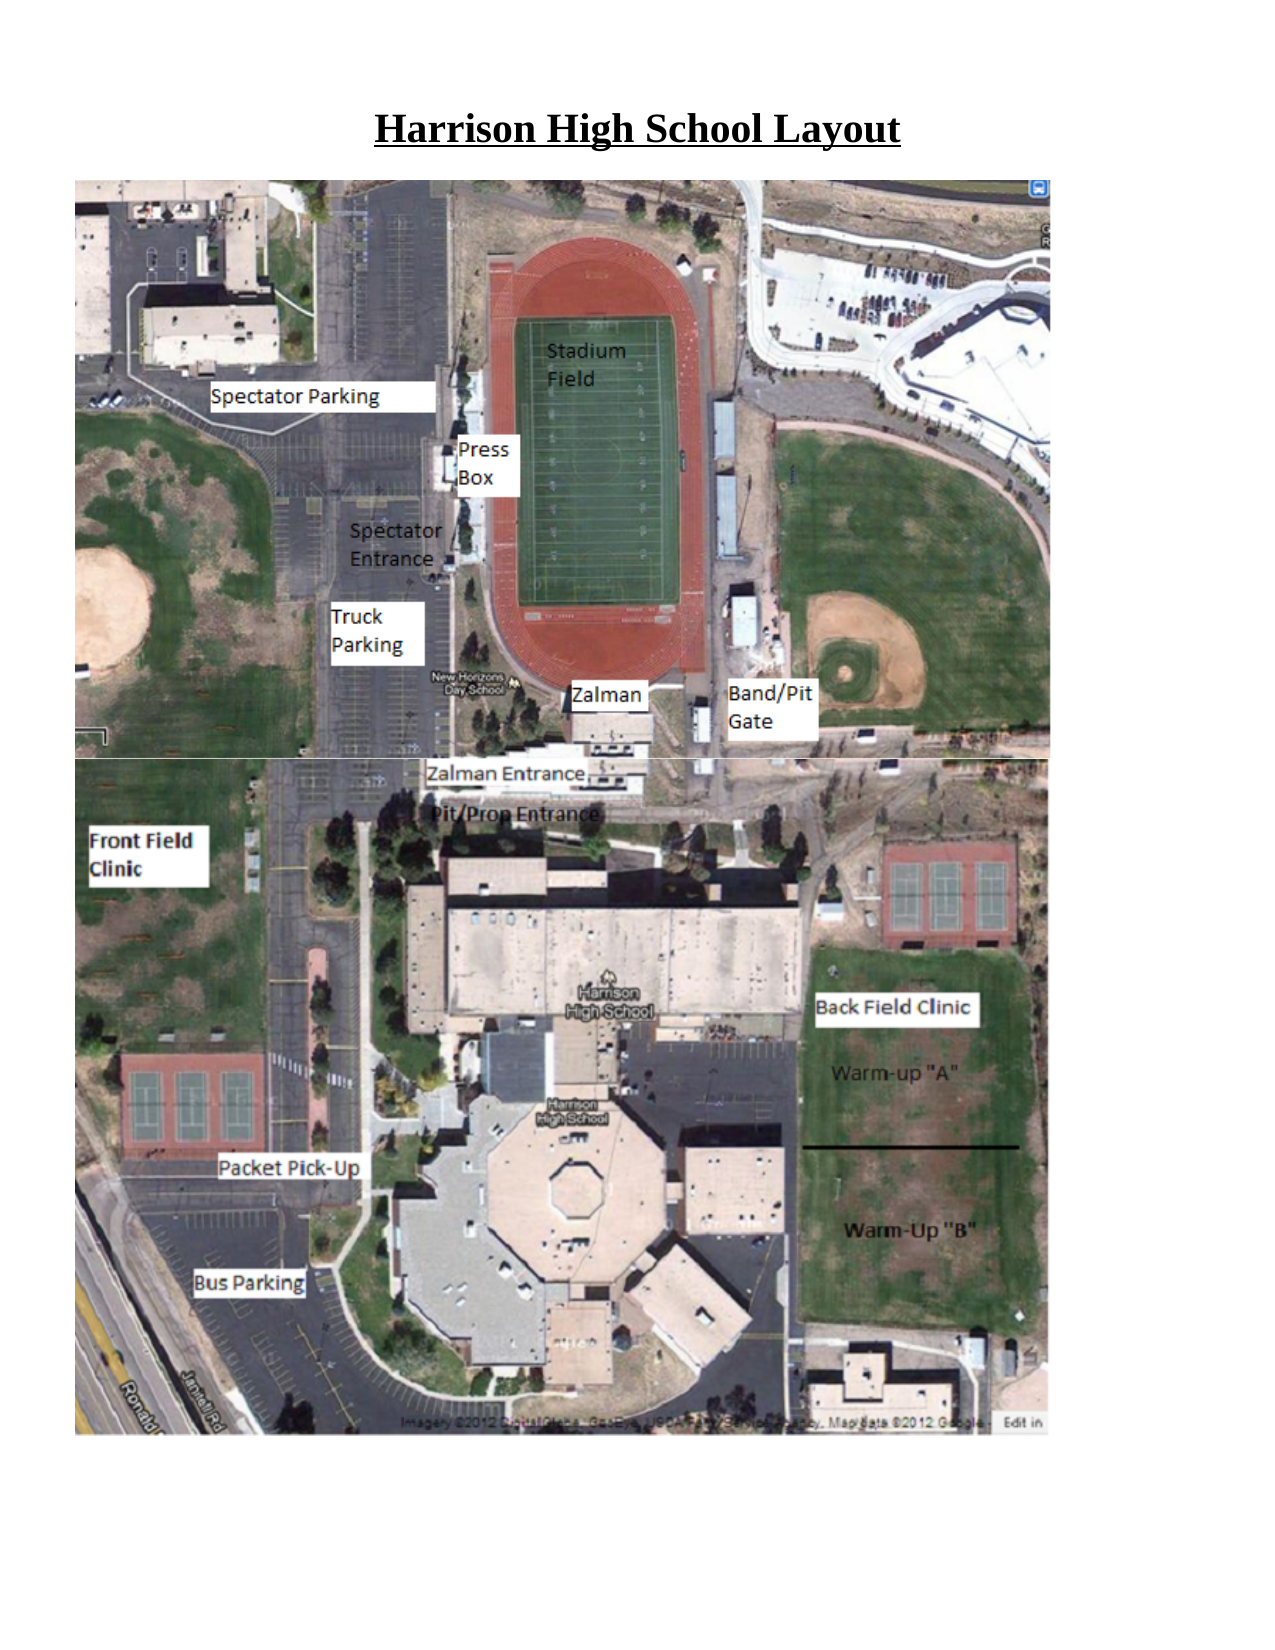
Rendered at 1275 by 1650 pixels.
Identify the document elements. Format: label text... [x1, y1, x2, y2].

picture [75, 180, 1052, 1436]
text Harrison High School Layout [75, 104, 1200, 152]
